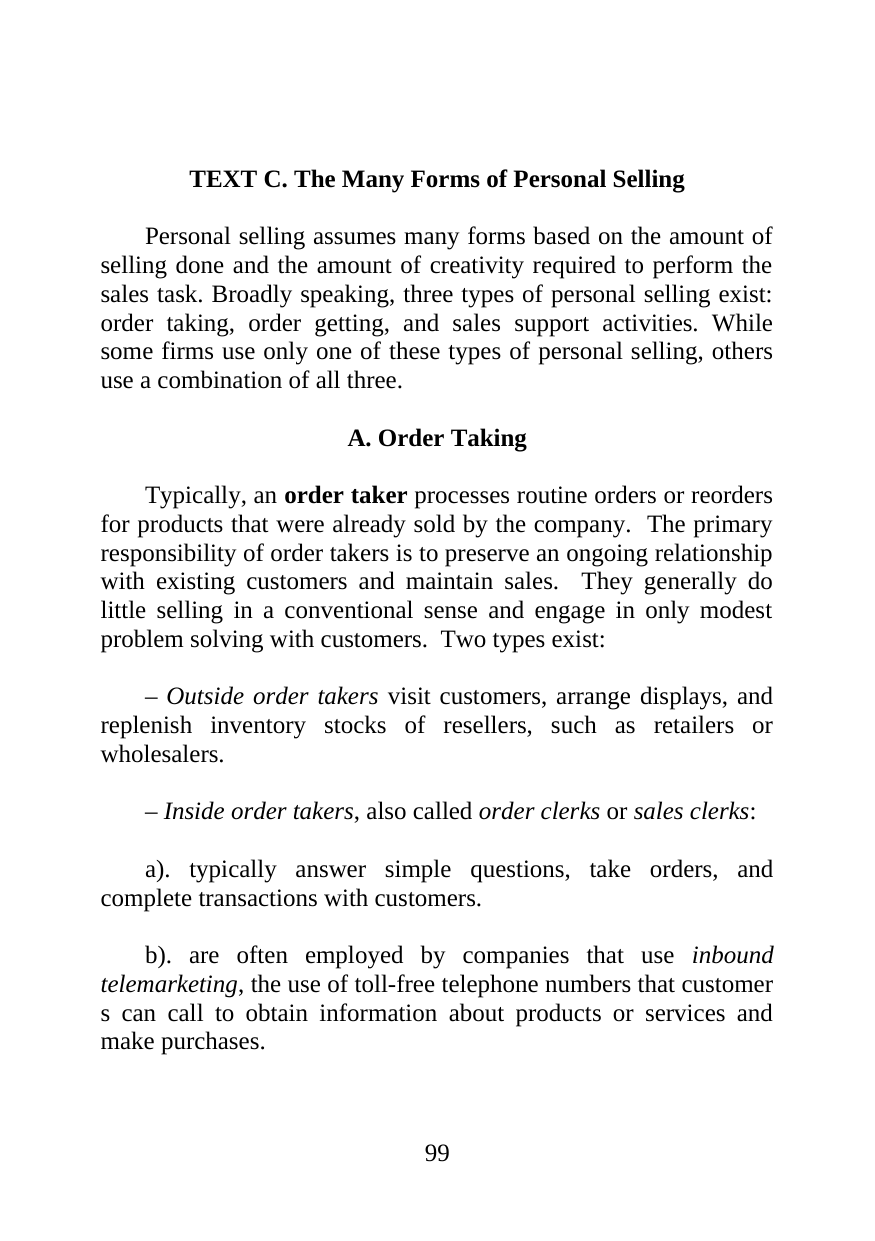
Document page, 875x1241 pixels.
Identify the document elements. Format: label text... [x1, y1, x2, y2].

text Typically, an order taker processes routine orders or reorders for products that were already sold by the company. The primary responsibility of order takers is to preserve an ongoing relationship with existing customers and maintain sales. They generally do little selling in a conventional sense and engage in only modest problem solving with customers. Two types exist: [100, 480, 774, 653]
text – Inside order takers, also called order clerks or sales clerks: [100, 796, 774, 825]
text a). typically answer simple questions, take orders, and complete transactions with customers. [100, 854, 774, 911]
text А. Order Taking [100, 423, 774, 451]
text – Outside order takers visit customers, arrange displays, and replenish inventory stocks of resellers, such as retailers or wholesalers. [100, 681, 774, 768]
text TEXT C. The Many Forms of Personal Selling [100, 164, 774, 193]
text Personal selling assumes many forms based on the amount of selling done and the amount of creativity required to perform the sales task. Broadly speaking, three types of personal selling exist: order taking, order getting, and sales support activities. While some firms use only one of these types of personal selling, others use a combination of all three. [100, 221, 774, 394]
text b). are often employed by companies that use inbound telemarketing, the use of toll-free telephone numbers that customer s can call to obtain information about products or services and make purchases. [100, 940, 774, 1055]
